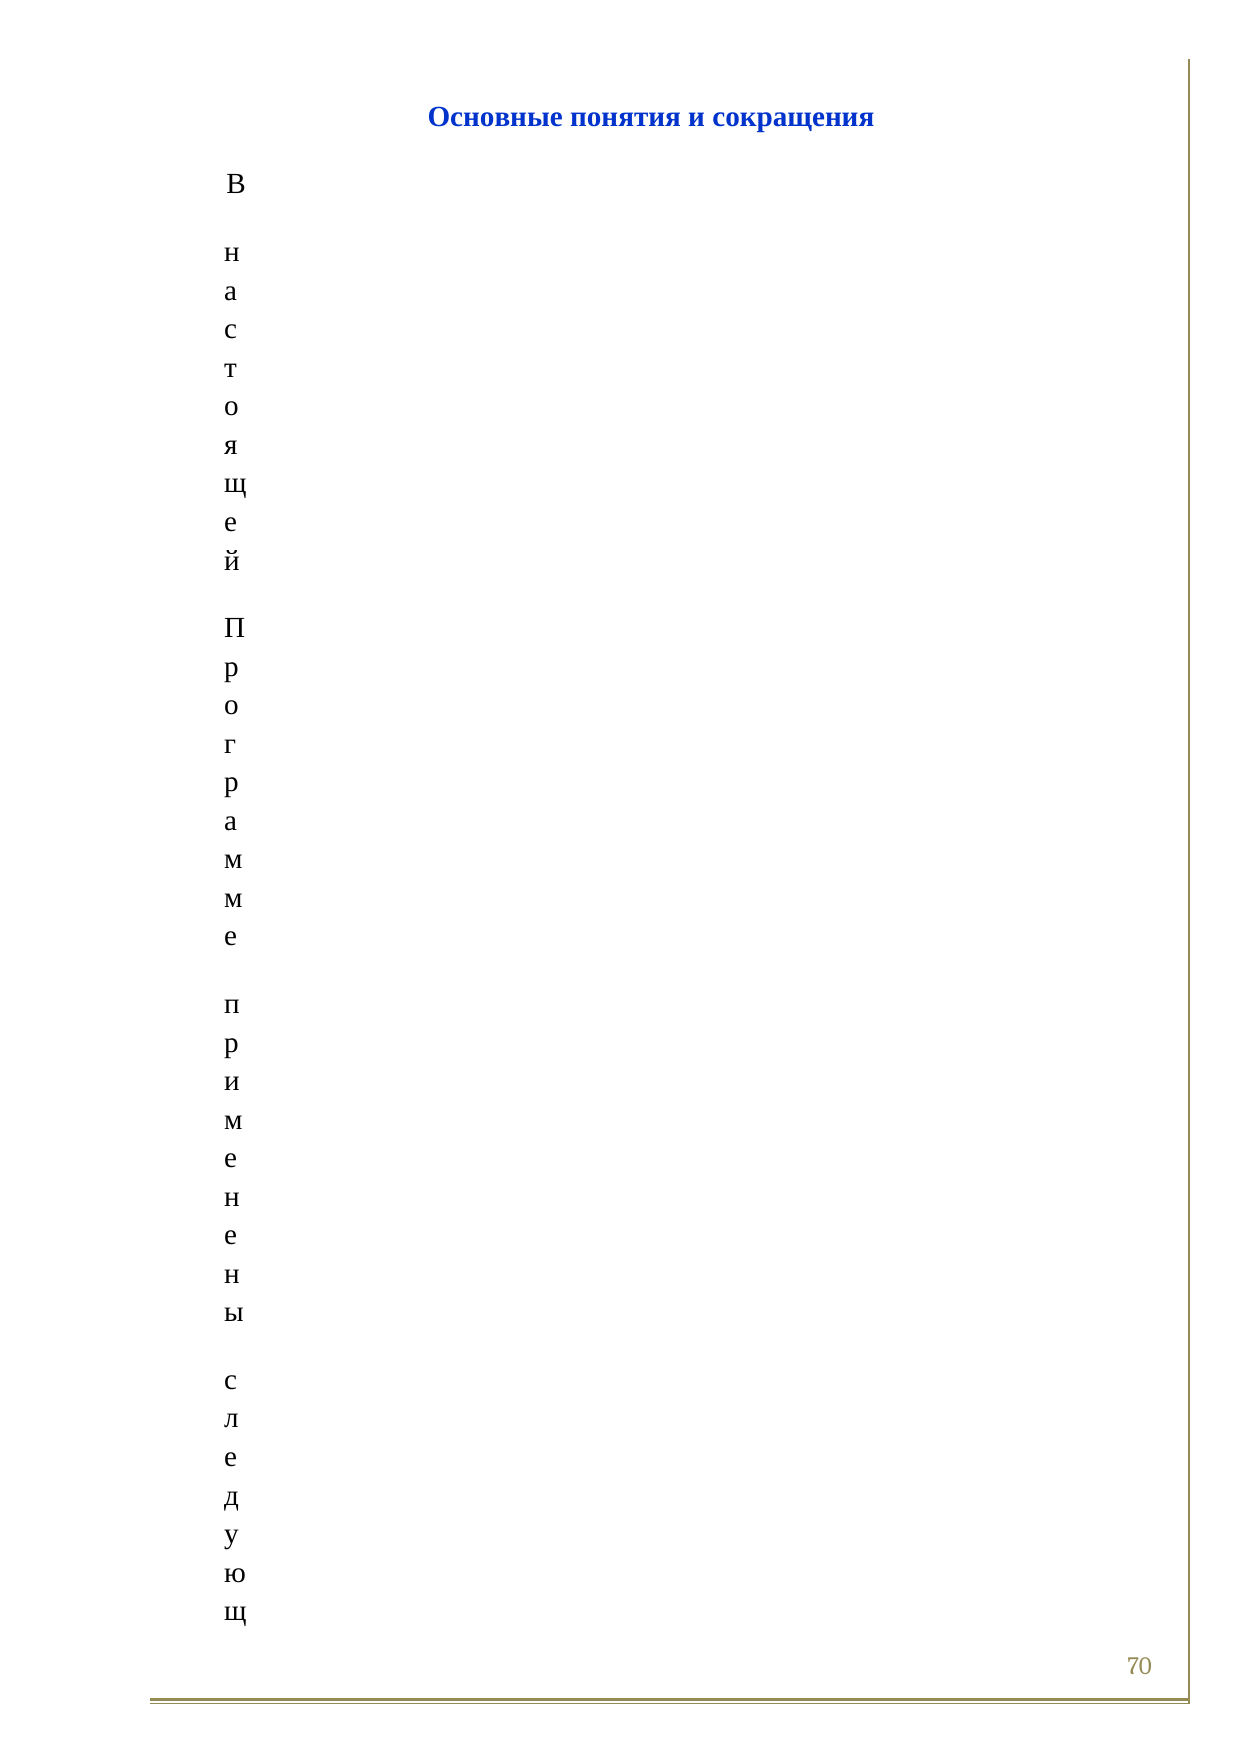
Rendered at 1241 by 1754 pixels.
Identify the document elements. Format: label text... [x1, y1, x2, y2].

text Основные понятия и сокращения [150, 99, 1152, 133]
